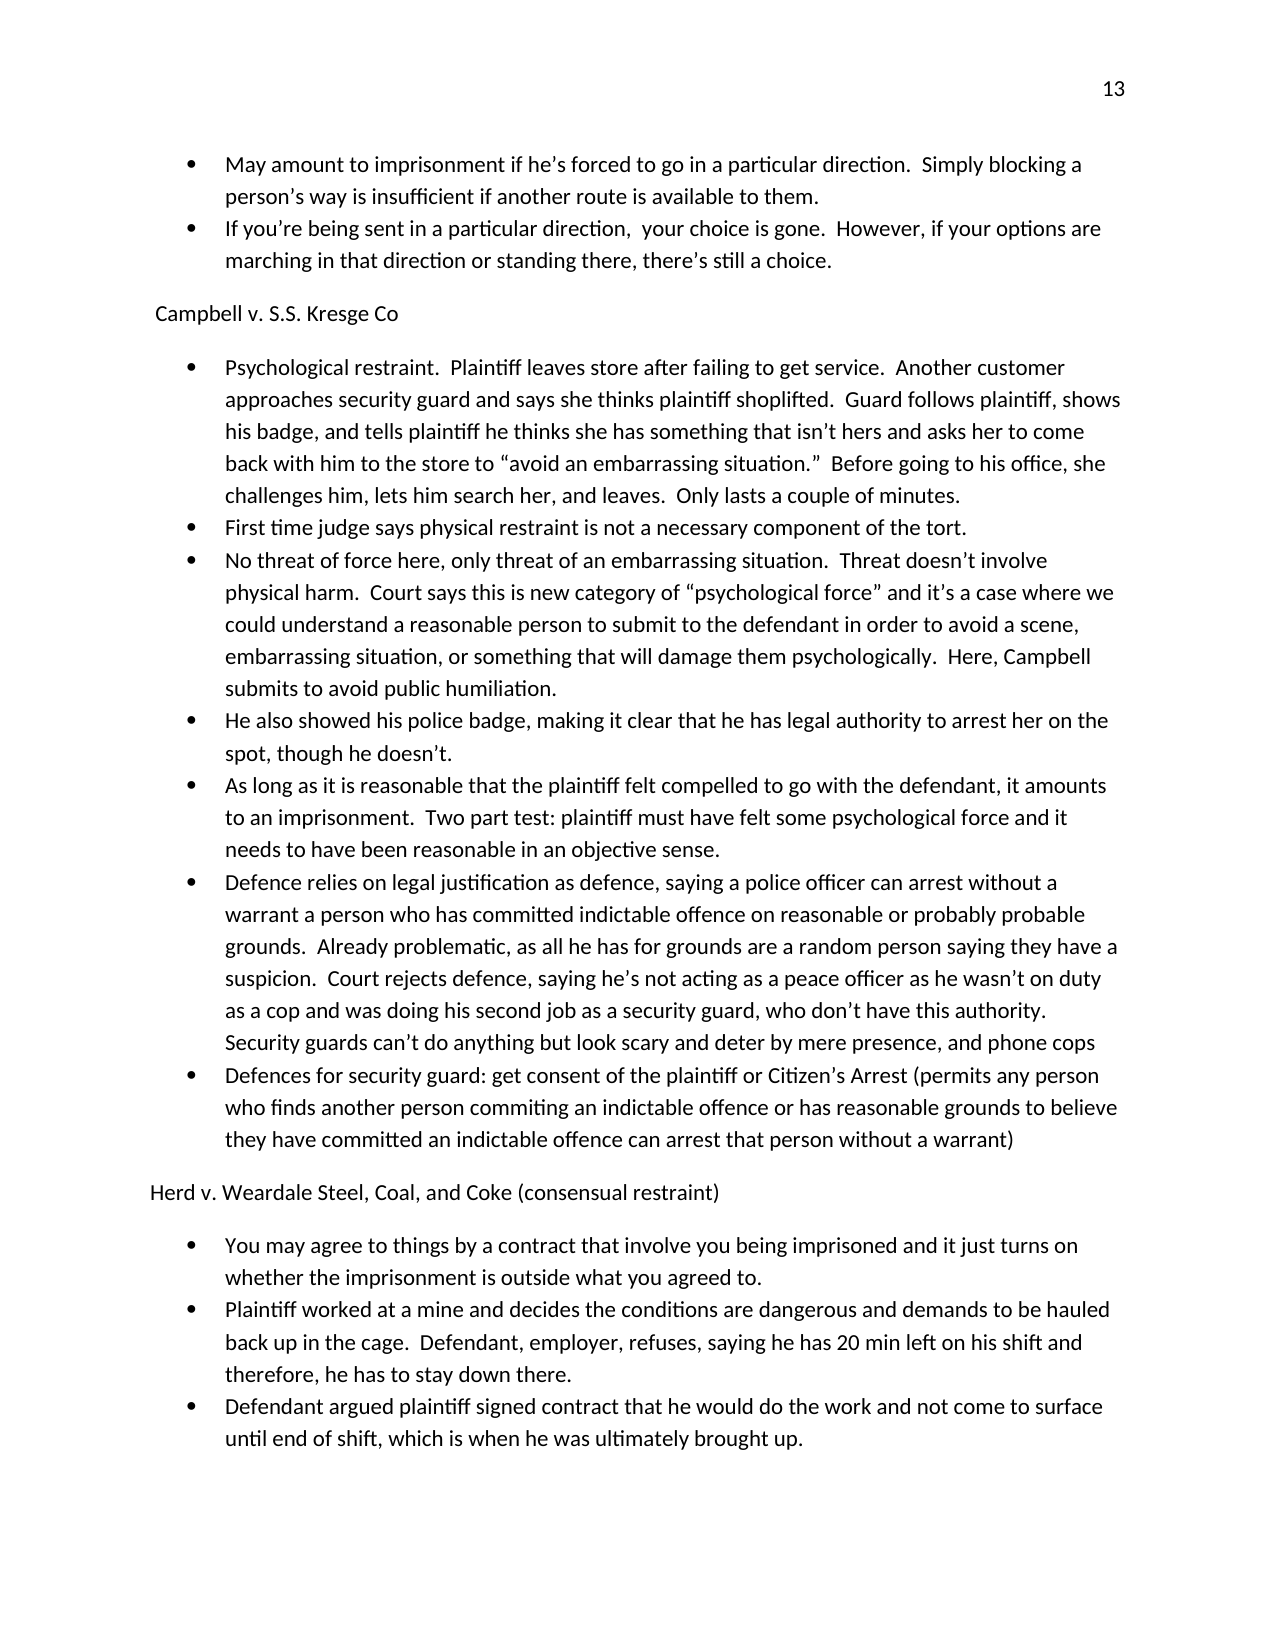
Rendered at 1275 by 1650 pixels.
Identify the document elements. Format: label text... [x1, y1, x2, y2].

list Psychological restraint. Plaintiff leaves store after failing to get service. Another customer approaches security guard and says she thinks plaintiff shoplifted. Guard follows plaintiff, shows his badge, and tells plaintiff he thinks she has something that isn’t hers and asks her to come back with him to the store to “avoid an embarrassing situation.” Before going to his office, she challenges him, lets him search her, and leaves. Only lasts a couple of minutes. [187, 353, 1125, 509]
list No threat of force here, only threat of an embarrassing situation. Threat doesn’t involve physical harm. Court says this is new category of “psychological force” and it’s a case where we could understand a reasonable person to submit to the defendant in order to avoid a scene, embarrassing situation, or something that will damage them psychologically. Here, Campbell submits to avoid public humiliation. [187, 546, 1125, 702]
list As long as it is reasonable that the plaintiff felt compelled to go with the defendant, it amounts to an imprisonment. Two part test: plaintiff must have felt some psychological force and it needs to have been reasonable in an objective sense. [187, 771, 1125, 863]
list Defences for security guard: get consent of the plaintiff or Citizen’s Arrest (permits any person who finds another person commiting an indictable offence or has reasonable grounds to believe they have committed an indictable offence can arrest that person without a warrant) [187, 1061, 1125, 1153]
list Defence relies on legal justification as defence, saying a police officer can arrest without a warrant a person who has committed indictable offence on reasonable or probably probable grounds. Already problematic, as all he has for grounds are a random person saying they have a suspicion. Court rejects defence, saying he’s not acting as a peace officer as he wasn’t on duty as a cop and was doing his second job as a security guard, who don’t have this authority. Security guards can’t do anything but look scary and deter by mere presence, and phone cops [187, 868, 1125, 1057]
text Campbell v. S.S. Kresge Co [150, 299, 1125, 328]
list First time judge says physical restraint is not a necessary component of the tort. [187, 513, 1125, 542]
list He also showed his police badge, making it clear that he has legal authority to arrest her on the spot, though he doesn’t. [187, 707, 1125, 767]
list May amount to imprisonment if he’s forced to go in a particular direction. Simply blocking a person’s way is insufficient if another route is available to them. [187, 150, 1125, 210]
text Herd v. Weardale Steel, Coal, and Coke (consensual restraint) [150, 1178, 1125, 1206]
list Plaintiff worked at a mine and decides the conditions are dangerous and demands to be hauled back up in the cage. Defendant, employer, refuses, saying he has 20 min left on his shift and therefore, he has to stay down there. [187, 1296, 1125, 1388]
list Defendant argued plaintiff signed contract that he would do the work and not come to surface until end of shift, which is when he was ultimately brought up. [187, 1392, 1125, 1452]
list If you’re being sent in a particular direction, your choice is gone. However, if your options are marching in that direction or standing there, there’s still a choice. [187, 214, 1125, 274]
list You may agree to things by a contract that involve you being imprisoned and it just turns on whether the imprisonment is outside what you agreed to. [187, 1231, 1125, 1291]
